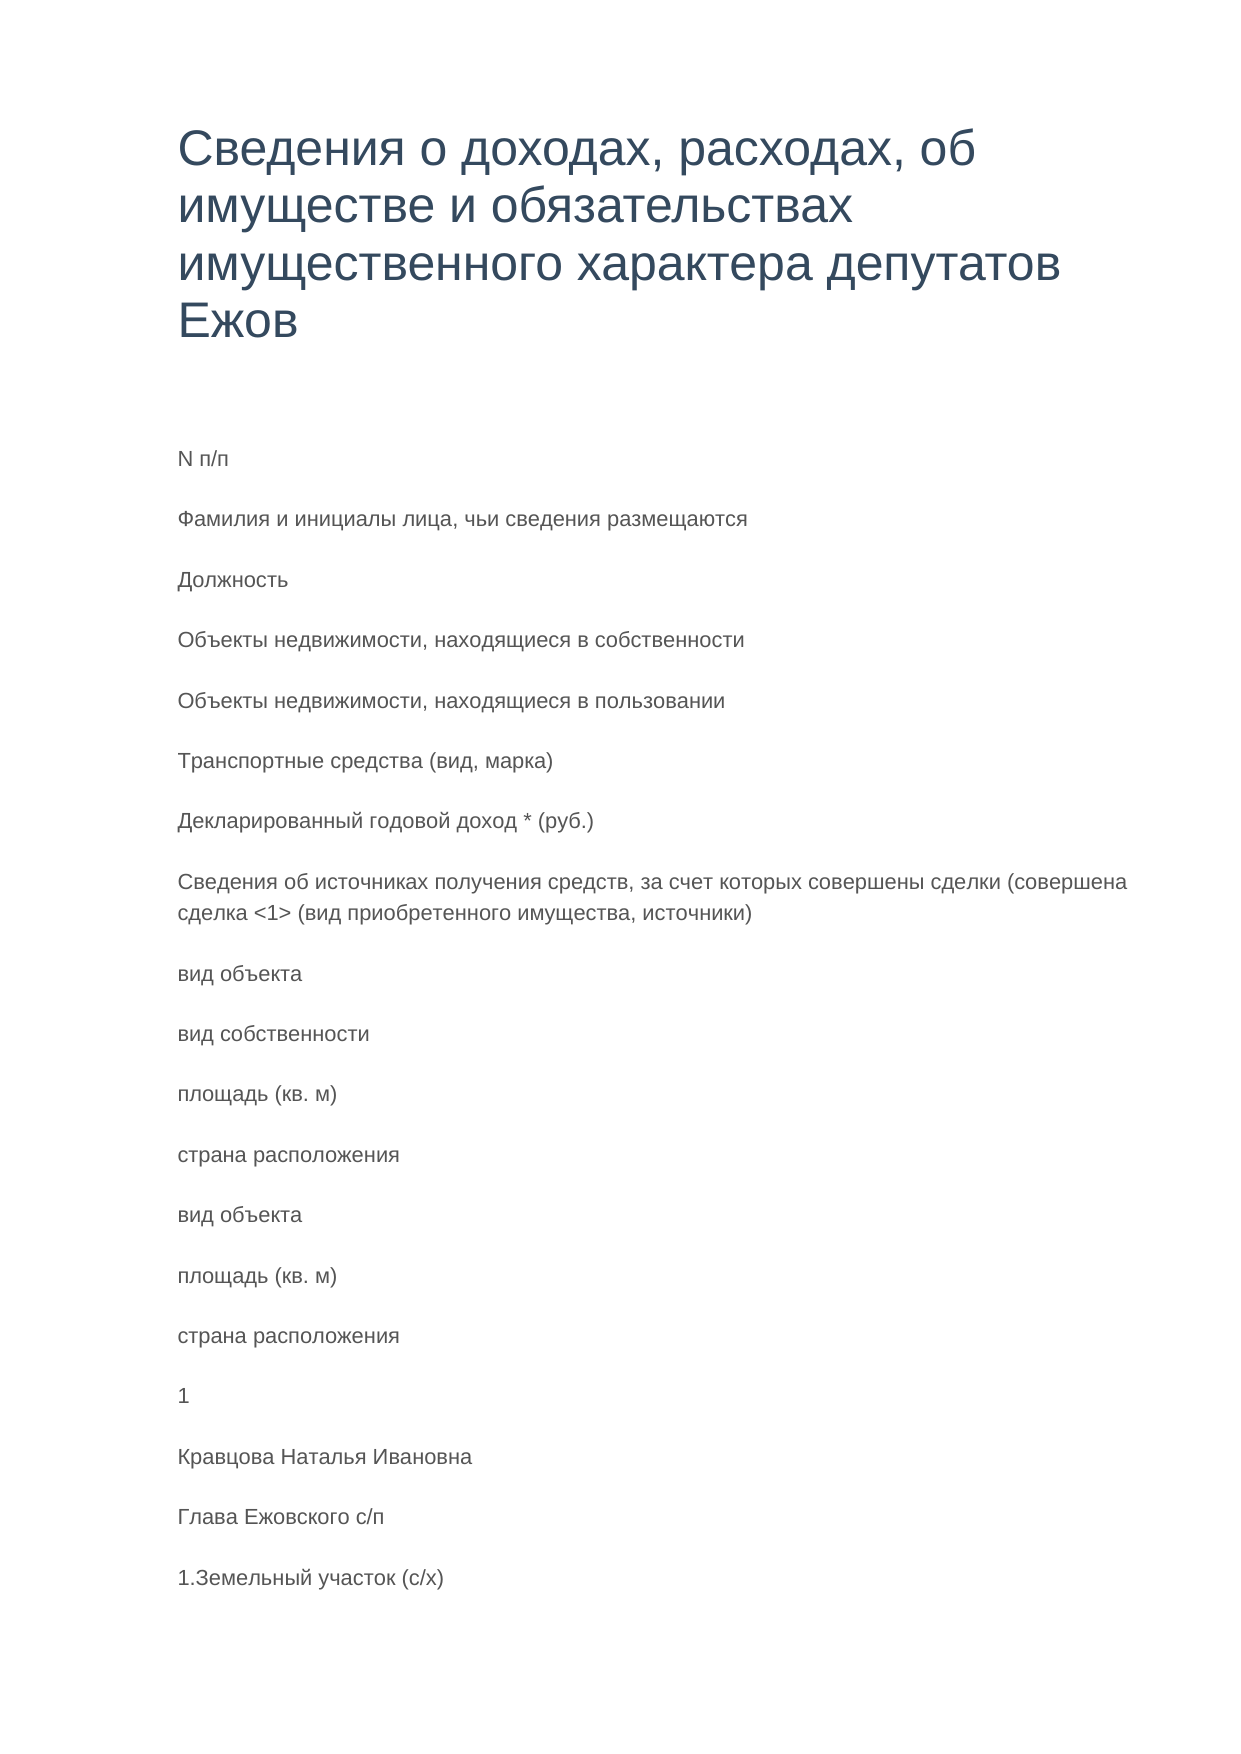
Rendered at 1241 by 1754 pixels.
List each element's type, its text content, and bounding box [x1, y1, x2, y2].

text Транспортные средства (вид, марка) [177, 742, 1152, 773]
text N п/п [177, 440, 1152, 471]
text Фамилия и инициалы лица, чьи сведения размещаются [177, 500, 1152, 531]
text Глава Ежовского с/п [177, 1498, 1152, 1529]
text Объекты недвижимости, находящиеся в собственности [177, 621, 1152, 652]
text страна расположения [177, 1317, 1152, 1348]
text Должность [177, 561, 1152, 592]
text вид собственности [177, 1015, 1152, 1046]
text 1.Земельный участок (с/х) [177, 1558, 1152, 1590]
text вид объекта [177, 954, 1152, 986]
text Сведения о доходах, расходах, об имуществе и обязательствах имущественного характера депутатов Ежов [177, 118, 1152, 348]
text вид объекта [177, 1196, 1152, 1227]
text площадь (кв. м) [177, 1256, 1152, 1288]
text страна расположения [177, 1136, 1152, 1167]
text Сведения об источниках получения средств, за счет которых совершены сделки (совершена сделка <1> (вид приобретенного имущества, источники) [177, 863, 1152, 925]
text Декларированный годовой доход * (руб.) [177, 802, 1152, 833]
text Кравцова Наталья Ивановна [177, 1438, 1152, 1469]
text 1 [177, 1377, 1152, 1408]
text Объекты недвижимости, находящиеся в пользовании [177, 681, 1152, 713]
text площадь (кв. м) [177, 1075, 1152, 1106]
